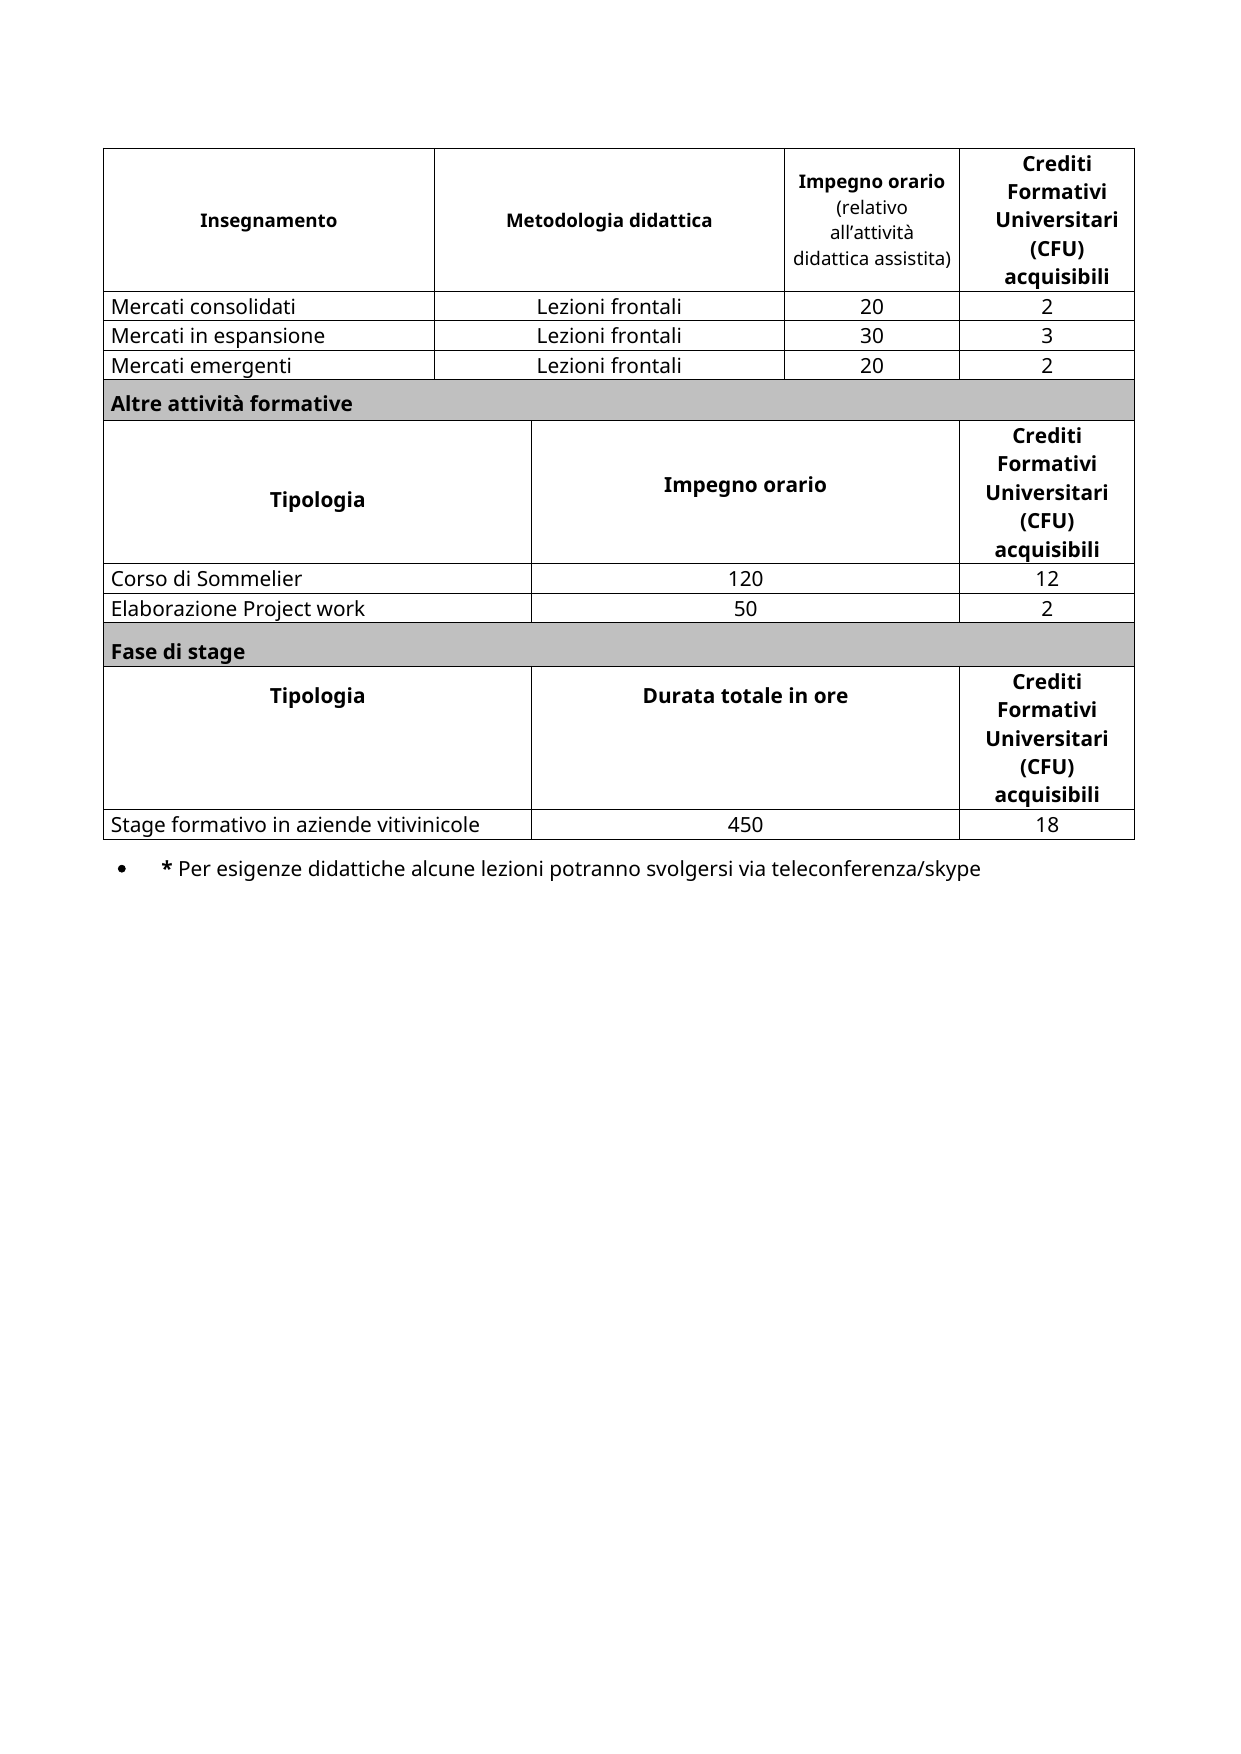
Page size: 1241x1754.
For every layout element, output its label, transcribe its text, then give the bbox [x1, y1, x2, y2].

table_cell 120 [532, 564, 959, 593]
table_cell 20 [785, 292, 959, 320]
table_cell 50 [532, 594, 959, 622]
table_cell 12 [960, 564, 1134, 593]
table_cell Metodologia didattica [435, 149, 784, 291]
table_cell Lezioni frontali [435, 321, 784, 350]
table_cell Lezioni frontali [435, 351, 784, 379]
table_cell 18 [960, 810, 1134, 838]
table_cell Crediti Formativi Universitari (CFU) acquisibili [960, 421, 1134, 563]
table_cell 2 [960, 351, 1134, 379]
table_cell 450 [532, 810, 959, 838]
table_cell Mercati emergenti [104, 351, 434, 379]
table_cell Elaborazione Project work [104, 594, 531, 622]
table_cell Mercati consolidati [104, 292, 434, 320]
table_cell 3 [960, 321, 1134, 350]
table_cell Corso di Sommelier [104, 564, 531, 593]
table_cell Impegno orario (relativo all’attività didattica assistita) [785, 149, 959, 291]
table_cell 20 [785, 351, 959, 379]
table_cell 30 [785, 321, 959, 350]
table_cell Tipologia [104, 421, 531, 563]
table_cell Crediti Formativi Universitari (CFU) acquisibili [960, 149, 1134, 291]
table_cell Fase di stage [104, 623, 1134, 666]
table_cell Lezioni frontali [435, 292, 784, 320]
table_cell Insegnamento [104, 149, 434, 291]
table_cell Durata totale in ore [532, 667, 959, 809]
table_cell Stage formativo in aziende vitivinicole [104, 810, 531, 838]
table_cell Mercati in espansione [104, 321, 434, 350]
table_cell Altre attività formative [104, 380, 1134, 420]
table_cell 2 [960, 292, 1134, 320]
table_cell Impegno orario [532, 421, 959, 563]
table_cell Tipologia [104, 667, 531, 809]
table_cell Crediti Formativi Universitari (CFU) acquisibili [960, 667, 1134, 809]
table_cell 2 [960, 594, 1134, 622]
list * Per esigenze didattiche alcune lezioni potranno svolgersi via teleconferenza/skype [118, 854, 1122, 882]
